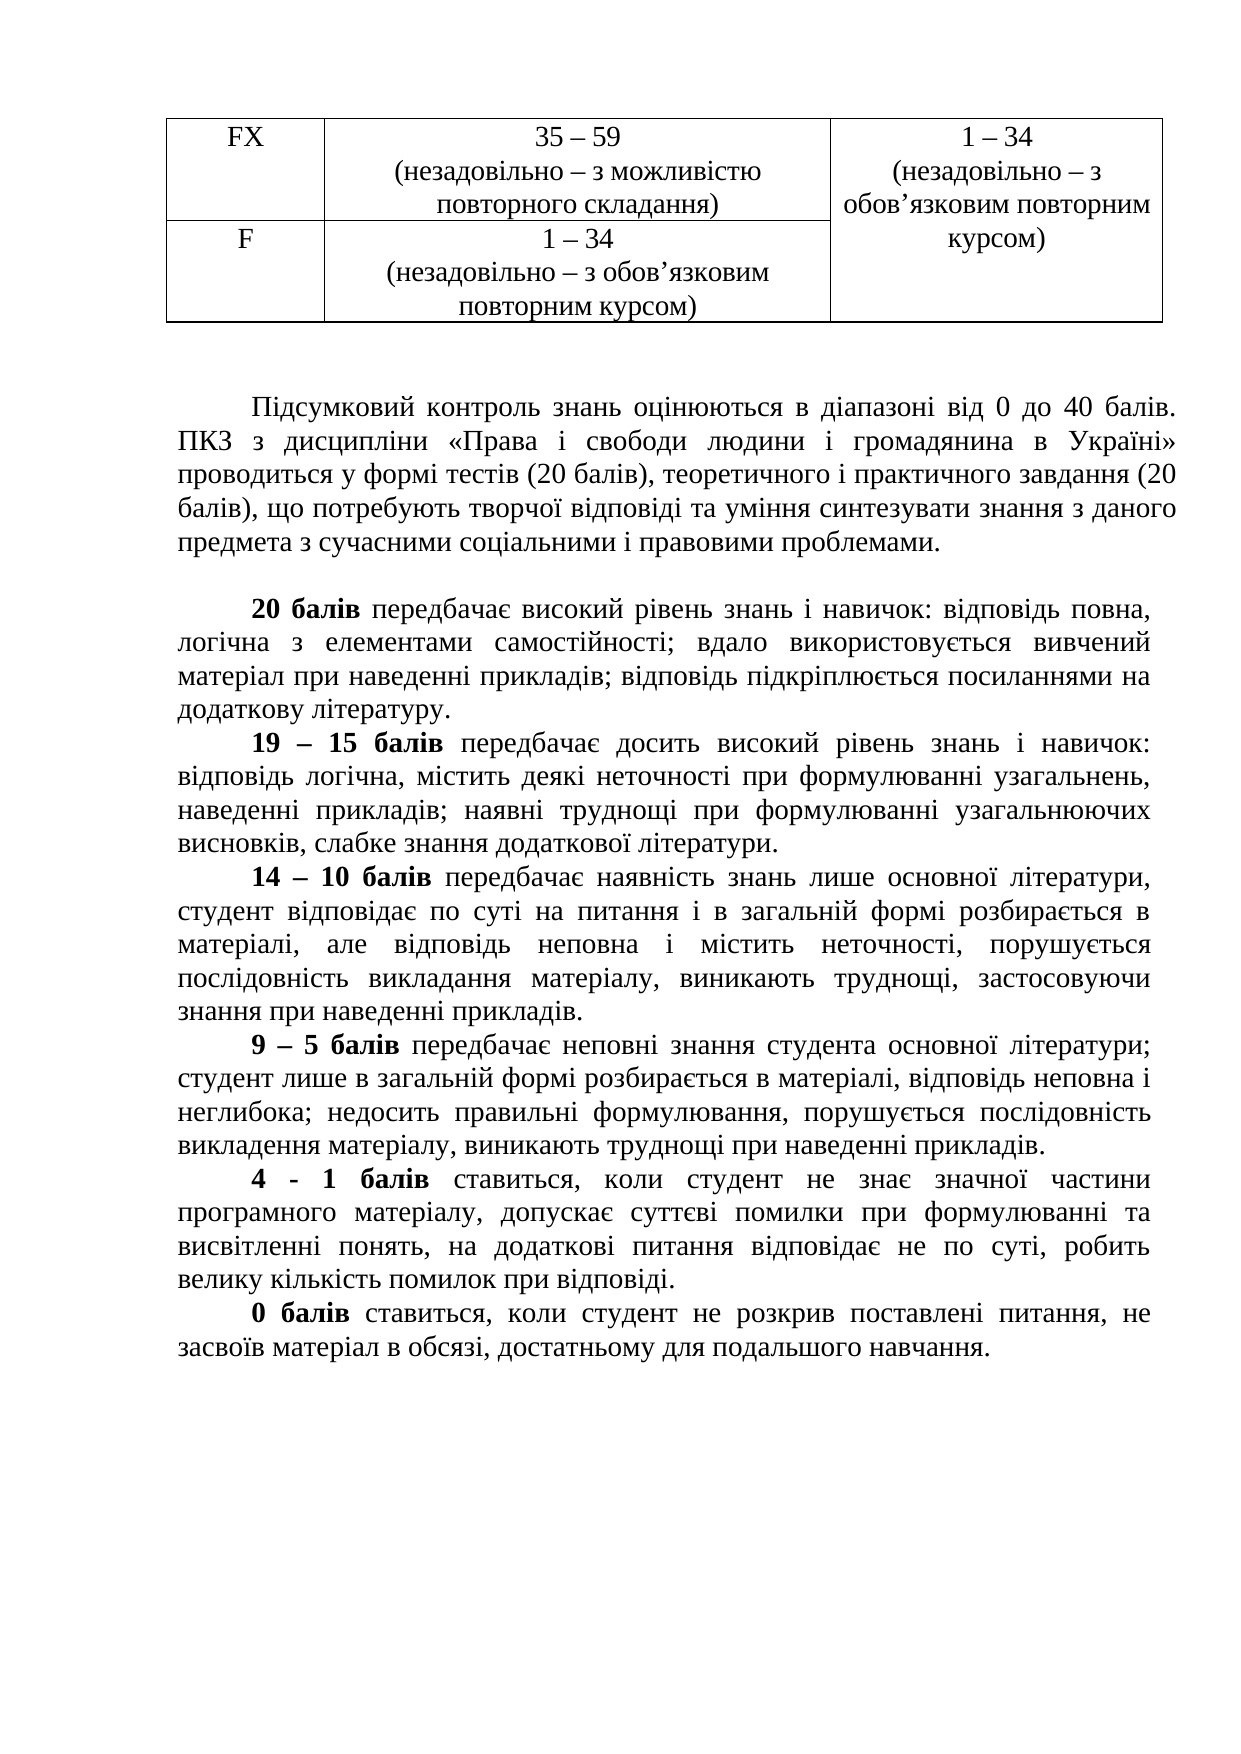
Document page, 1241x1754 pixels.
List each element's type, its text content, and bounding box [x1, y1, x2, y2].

text 0 балів ставиться, коли студент не розкрив поставлені питання, не засвоїв матеріал в обсязі, достатньому для подальшого навчання. [177, 1295, 1152, 1362]
table_cell F [167, 221, 324, 321]
text 9 – 5 балів передбачає неповні знання студента основної літератури; студент лише в загальній формі розбирається в матеріалі, відповідь неповна і неглибока; недосить правильні формулювання, порушується послідовність викладення матеріалу, виникають труднощі при наведенні прикладів. [177, 1027, 1152, 1161]
text 19 – 15 балів передбачає досить високий рівень знань і навичок: відповідь логічна, містить деякі неточності при формулюванні узагальнень, наведенні прикладів; наявні труднощі при формулюванні узагальнюючих висновків, слабке знання додаткової літератури. [177, 725, 1152, 859]
table_cell 1 – 34 (незадовільно – з обов’язковим повторним курсом) [831, 119, 1162, 321]
table_cell FX [167, 119, 324, 220]
text 4 - 1 балів ставиться, коли студент не знає значної частини програмного матеріалу, допускає суттєві помилки при формулюванні та висвітленні понять, на додаткові питання відповідає не по суті, робить велику кількість помилок при відповіді. [177, 1161, 1152, 1295]
table_cell 35 – 59 (незадовільно – з можливістю повторного складання) [325, 119, 830, 220]
text 20 балів передбачає високий рівень знань і навичок: відповідь повна, логічна з елементами самостійності; вдало використовується вивчений матеріал при наведенні прикладів; відповідь підкріплюється посиланнями на додаткову літературу. [177, 591, 1152, 725]
text 14 – 10 балів передбачає наявність знань лише основної літератури, студент відповідає по суті на питання і в загальній формі розбирається в матеріалі, але відповідь неповна і містить неточності, порушується послідовність викладання матеріалу, виникають труднощі, застосовуючи знання при наведенні прикладів. [177, 859, 1152, 1027]
text Підсумковий контроль знань оцінюються в діапазоні від 0 до 40 балів. ПКЗ з дисципліни «Права і свободи людини і громадянина в Україні» проводиться у формі тестів (20 балів), теоретичного і практичного завдання (20 балів), що потребують творчої відповіді та уміння синтезувати знання з даного предмета з сучасними соціальними і правовими проблемами. [177, 389, 1178, 557]
table_cell 1 – 34 (незадовільно – з обов’язковим повторним курсом) [325, 221, 830, 321]
